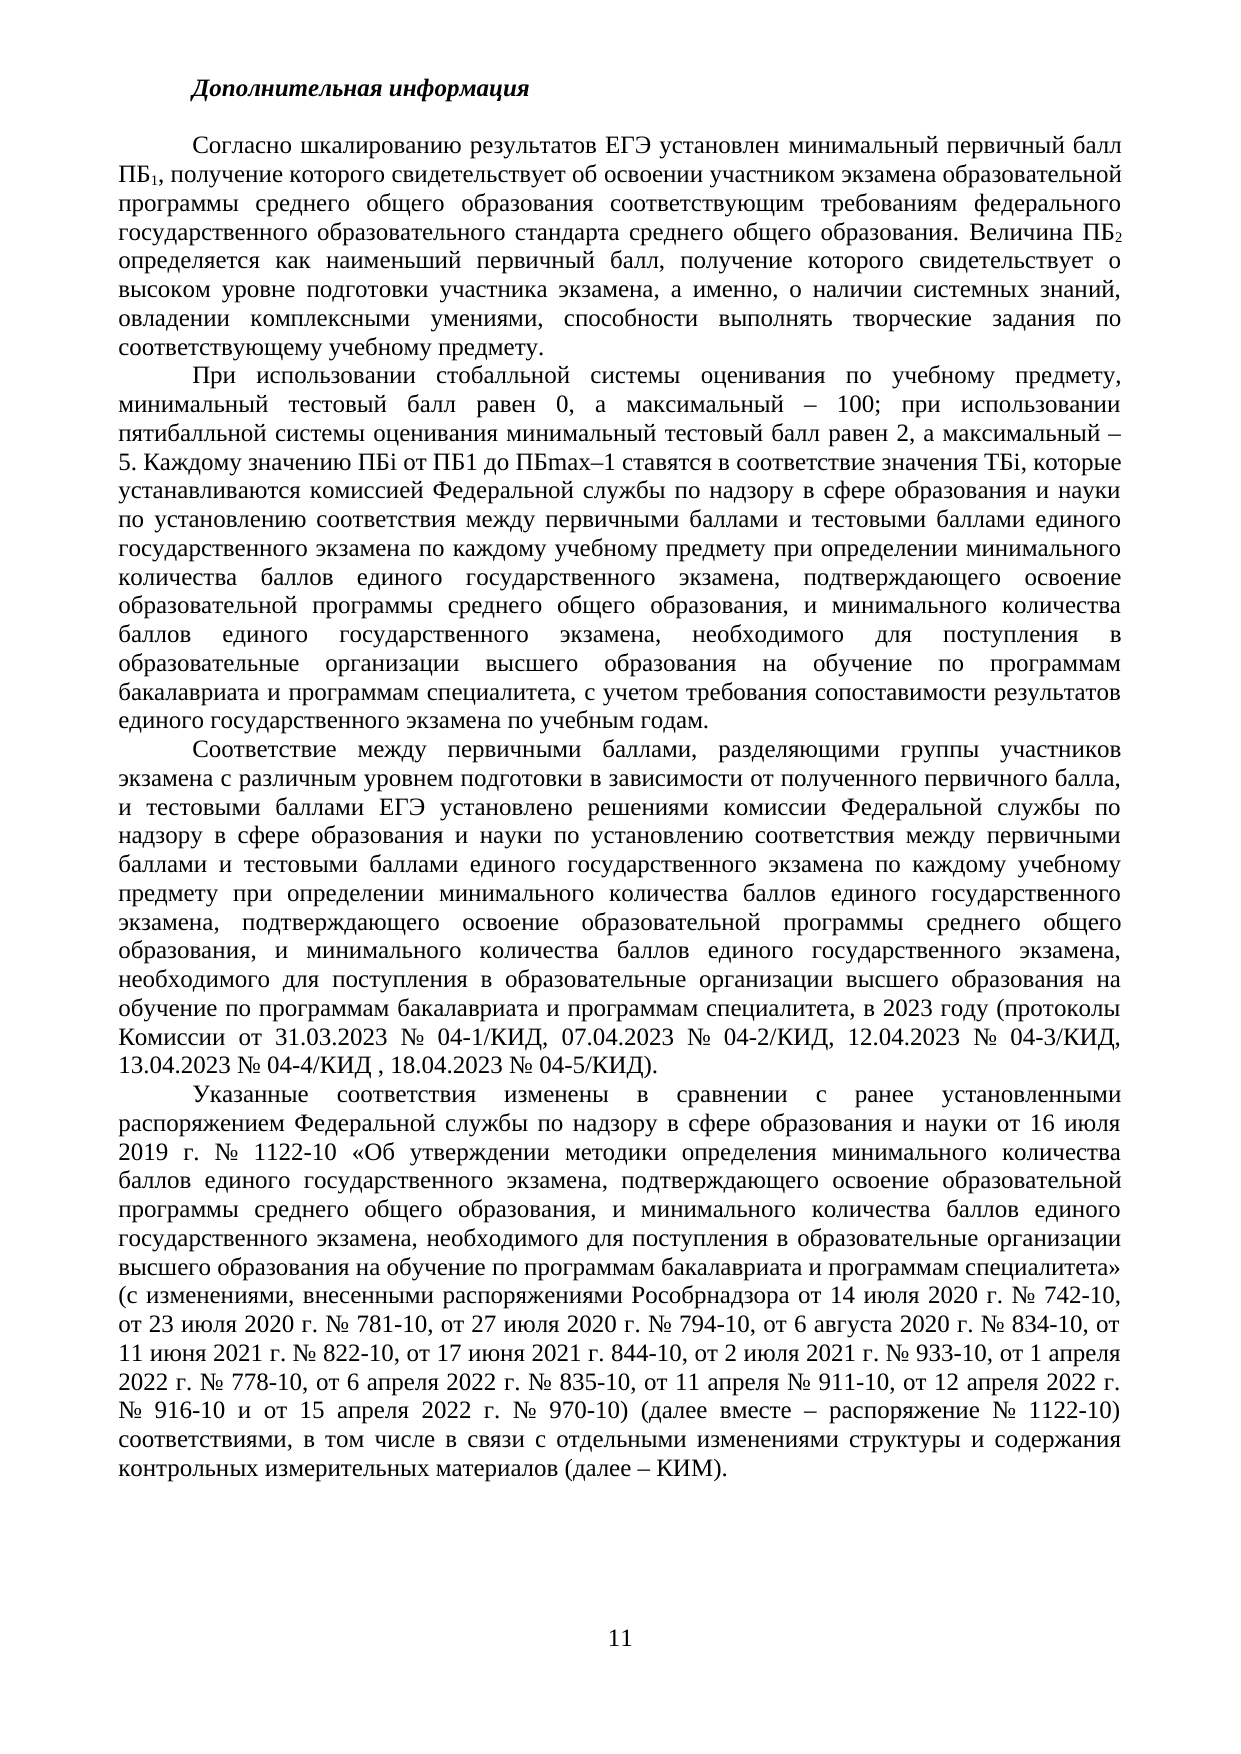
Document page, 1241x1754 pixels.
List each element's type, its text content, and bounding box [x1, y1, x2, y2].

text Соответствие между первичными баллами, разделяющими группы участников экзамена с различным уровнем подготовки в зависимости от полученного первичного балла, и тестовыми баллами ЕГЭ установлено решениями комиссии Федеральной службы по надзору в сфере образования и науки по установлению соответствия между первичными баллами и тестовыми баллами единого государственного экзамена по каждому учебному предмету при определении минимального количества баллов единого государственного экзамена, подтверждающего освоение образовательной программы среднего общего образования, и минимального количества баллов единого государственного экзамена, необходимого для поступления в образовательные организации высшего образования на обучение по программам бакалавриата и программам специалитета, в 2023 году (протоколы Комиссии от 31.03.2023 № 04-1/КИД, 07.04.2023 № 04-2/КИД, 12.04.2023 № 04-3/КИД, 13.04.2023 № 04-4/КИД , 18.04.2023 № 04-5/КИД). [118, 734, 1122, 1079]
text Согласно шкалированию результатов ЕГЭ установлен минимальный первичный балл ПБ1, получение которого свидетельствует об освоении участником экзамена образовательной программы среднего общего образования соответствующим требованиям федерального государственного образовательного стандарта среднего общего образования. Величина ПБ2 определяется как наименьший первичный балл, получение которого свидетельствует о высоком уровне подготовки участника экзамена, а именно, о наличии системных знаний, овладении комплексными умениями, способности выполнять творческие задания по соответствующему учебному предмету. [118, 131, 1122, 361]
text При использовании стобалльной системы оценивания по учебному предмету, минимальный тестовый балл равен 0, а максимальный – 100; при использовании пятибалльной системы оценивания минимальный тестовый балл равен 2, а максимальный – 5. Каждому значению ПБi от ПБ1 до ПБmax–1 ставятся в соответствие значения ТБi, которые устанавливаются комиссией Федеральной службы по надзору в сфере образования и науки по установлению соответствия между первичными баллами и тестовыми баллами единого государственного экзамена по каждому учебному предмету при определении минимального количества баллов единого государственного экзамена, подтверждающего освоение образовательной программы среднего общего образования, и минимального количества баллов единого государственного экзамена, необходимого для поступления в образовательные организации высшего образования на обучение по программам бакалавриата и программам специалитета, с учетом требования сопоставимости результатов единого государственного экзамена по учебным годам. [118, 361, 1122, 734]
text Указанные соответствия изменены в сравнении с ранее установленными распоряжением Федеральной службы по надзору в сфере образования и науки от 16 июля 2019 г. № 1122-10 «Об утверждении методики определения минимального количества баллов единого государственного экзамена, подтверждающего освоение образовательной программы среднего общего образования, и минимального количества баллов единого государственного экзамена, необходимого для поступления в образовательные организации высшего образования на обучение по программам бакалавриата и программам специалитета» (с изменениями, внесенными распоряжениями Рособрнадзора от 14 июля 2020 г. № 742-10, от 23 июля 2020 г. № 781-10, от 27 июля 2020 г. № 794-10, от 6 августа 2020 г. № 834-10, от 11 июня 2021 г. № 822-10, от 17 июня 2021 г. 844-10, от 2 июля 2021 г. № 933-10, от 1 апреля 2022 г. № 778-10, от 6 апреля 2022 г. № 835-10, от 11 апреля № 911-10, от 12 апреля 2022 г. № 916-10 и от 15 апреля 2022 г. № 970-10) (далее вместе – распоряжение № 1122-10) соответствиями, в том числе в связи с отдельными изменениями структуры и содержания контрольных измерительных материалов (далее – КИМ). [118, 1079, 1122, 1482]
text Дополнительная информация [118, 73, 1122, 102]
